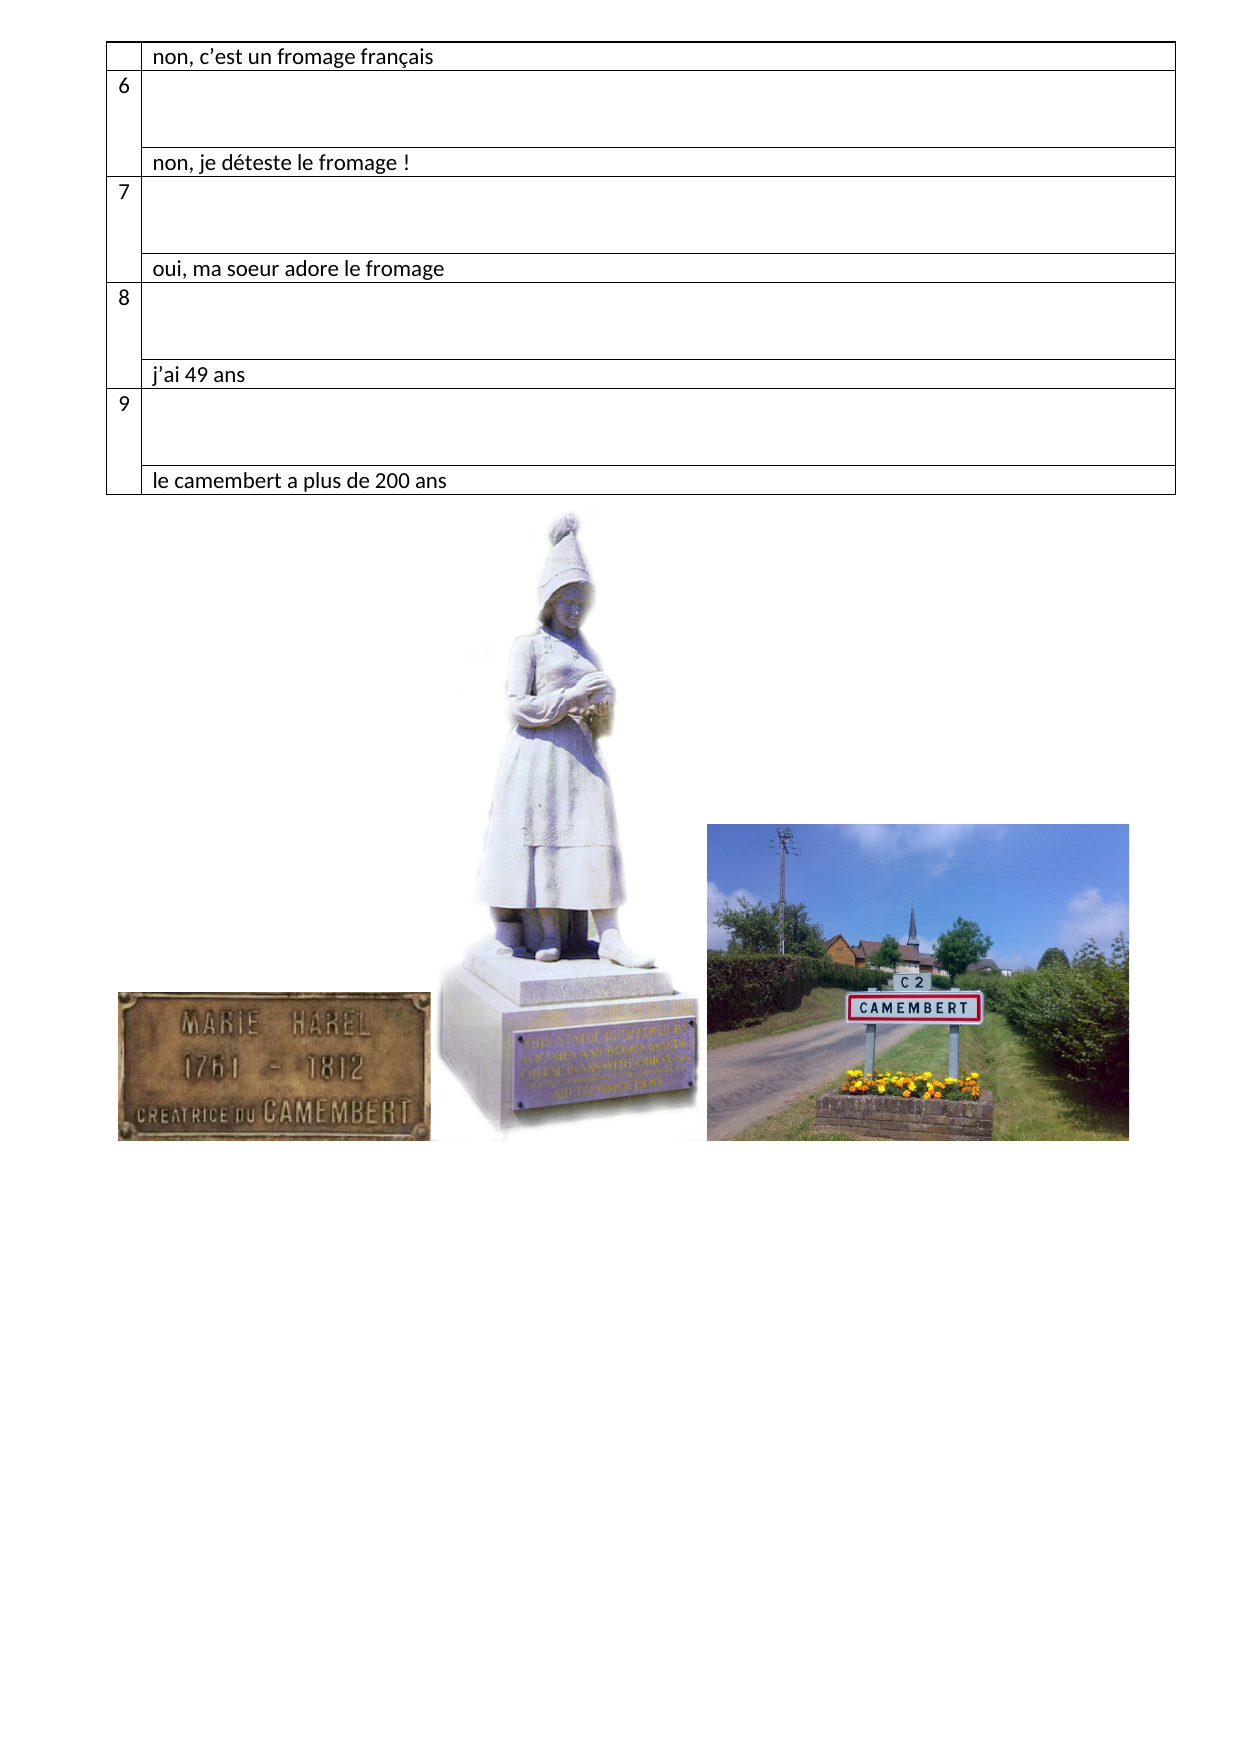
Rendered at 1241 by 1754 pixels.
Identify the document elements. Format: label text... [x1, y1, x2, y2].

table_cell [142, 283, 1175, 359]
picture [118, 494, 1130, 1141]
table_cell 7 [107, 177, 141, 282]
table_cell 9 [107, 389, 141, 494]
table_cell 8 [107, 283, 141, 388]
table_cell j’ai 49 ans [142, 360, 1175, 388]
table_cell 6 [107, 71, 141, 176]
table_cell [142, 389, 1175, 465]
table_cell non, c’est un fromage français [142, 43, 1175, 70]
table_cell [142, 71, 1175, 147]
table_cell non, je déteste le fromage ! [142, 148, 1175, 176]
table_cell [142, 177, 1175, 253]
table_cell oui, ma soeur adore le fromage [142, 254, 1175, 282]
table_cell le camembert a plus de 200 ans [142, 466, 1175, 494]
table_cell 5 [107, 43, 141, 70]
